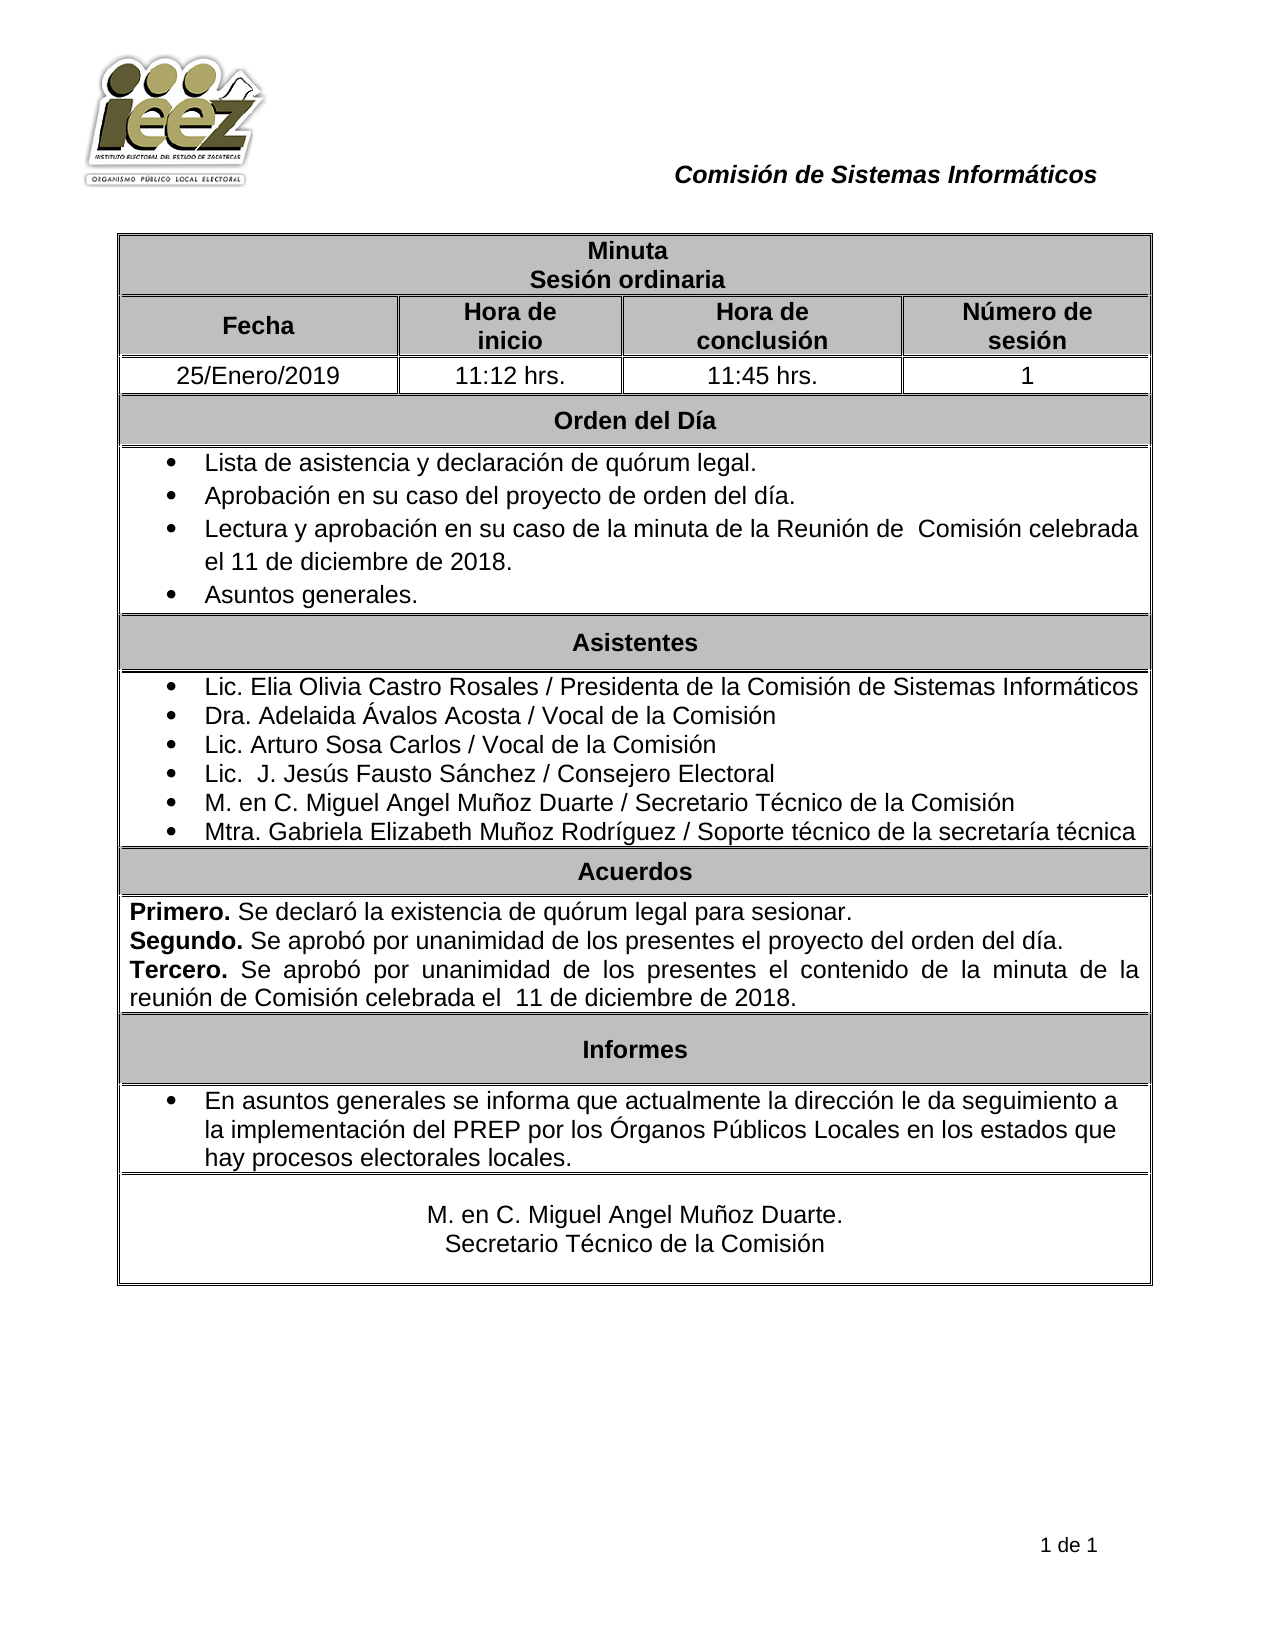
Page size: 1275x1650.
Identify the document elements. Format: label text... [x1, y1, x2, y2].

table_cell Número de sesión [903, 294, 1152, 354]
table_header Minuta Sesión ordinaria [120, 236, 1150, 294]
table_cell M. en C. Miguel Angel Muñoz Duarte. Secretario Técnico de la Comisión [118, 1172, 1152, 1283]
table_cell Primero. Se declaró la existencia de quórum legal para sesionar. Segundo. Se aprobó por unanimidad de los presentes el proyecto del orden del día. Tercero. Se aprobó por unanimidad de los presentes el contenido de la minuta de la reunión de Comisión celebrada el 11 de diciembre de 2018. [118, 894, 1152, 1012]
table_cell Lic. Elia Olivia Castro Rosales / Presidenta de la Comisión de Sistemas Informáticos Dra. Adelaida Ávalos Acosta / Vocal de la Comisión Lic. Arturo Sosa Carlos / Vocal de la Comisión Lic. J. Jesús Fausto Sánchez / Consejero Electoral M. en C. Miguel Angel Muñoz Duarte / Secretario Técnico de la Comisión Mtra. Gabriela Elizabeth Muñoz Rodríguez / Soporte técnico de la secretaría técnica [118, 669, 1152, 846]
table_cell 25/Enero/2019 [120, 355, 397, 393]
table_cell Hora de conclusión [624, 297, 901, 354]
table_cell 11:12 hrs. [400, 358, 621, 393]
table_cell 11:45 hrs. [624, 358, 901, 393]
table_cell Lista de asistencia y declaración de quórum legal. Aprobación en su caso del proyecto de orden del día. Lectura y aprobación en su caso de la minuta de la Reunión de Comisión celebrada el 11 de diciembre de 2018. Asuntos generales. [120, 445, 1150, 613]
table_cell Fecha [118, 294, 398, 354]
table_cell Acuerdos [120, 846, 1150, 894]
table_cell Informes [118, 1012, 1152, 1083]
picture [83, 53, 269, 189]
table_cell Hora de inicio [400, 297, 621, 354]
table_cell En asuntos generales se informa que actualmente la dirección le da seguimiento a la implementación del PREP por los Órganos Públicos Locales en los estados que hay procesos electorales locales. [120, 1083, 1150, 1172]
table_cell Orden del Día [118, 393, 1152, 444]
table_cell 1 [904, 355, 1150, 393]
table_cell Asistentes [118, 613, 1152, 669]
